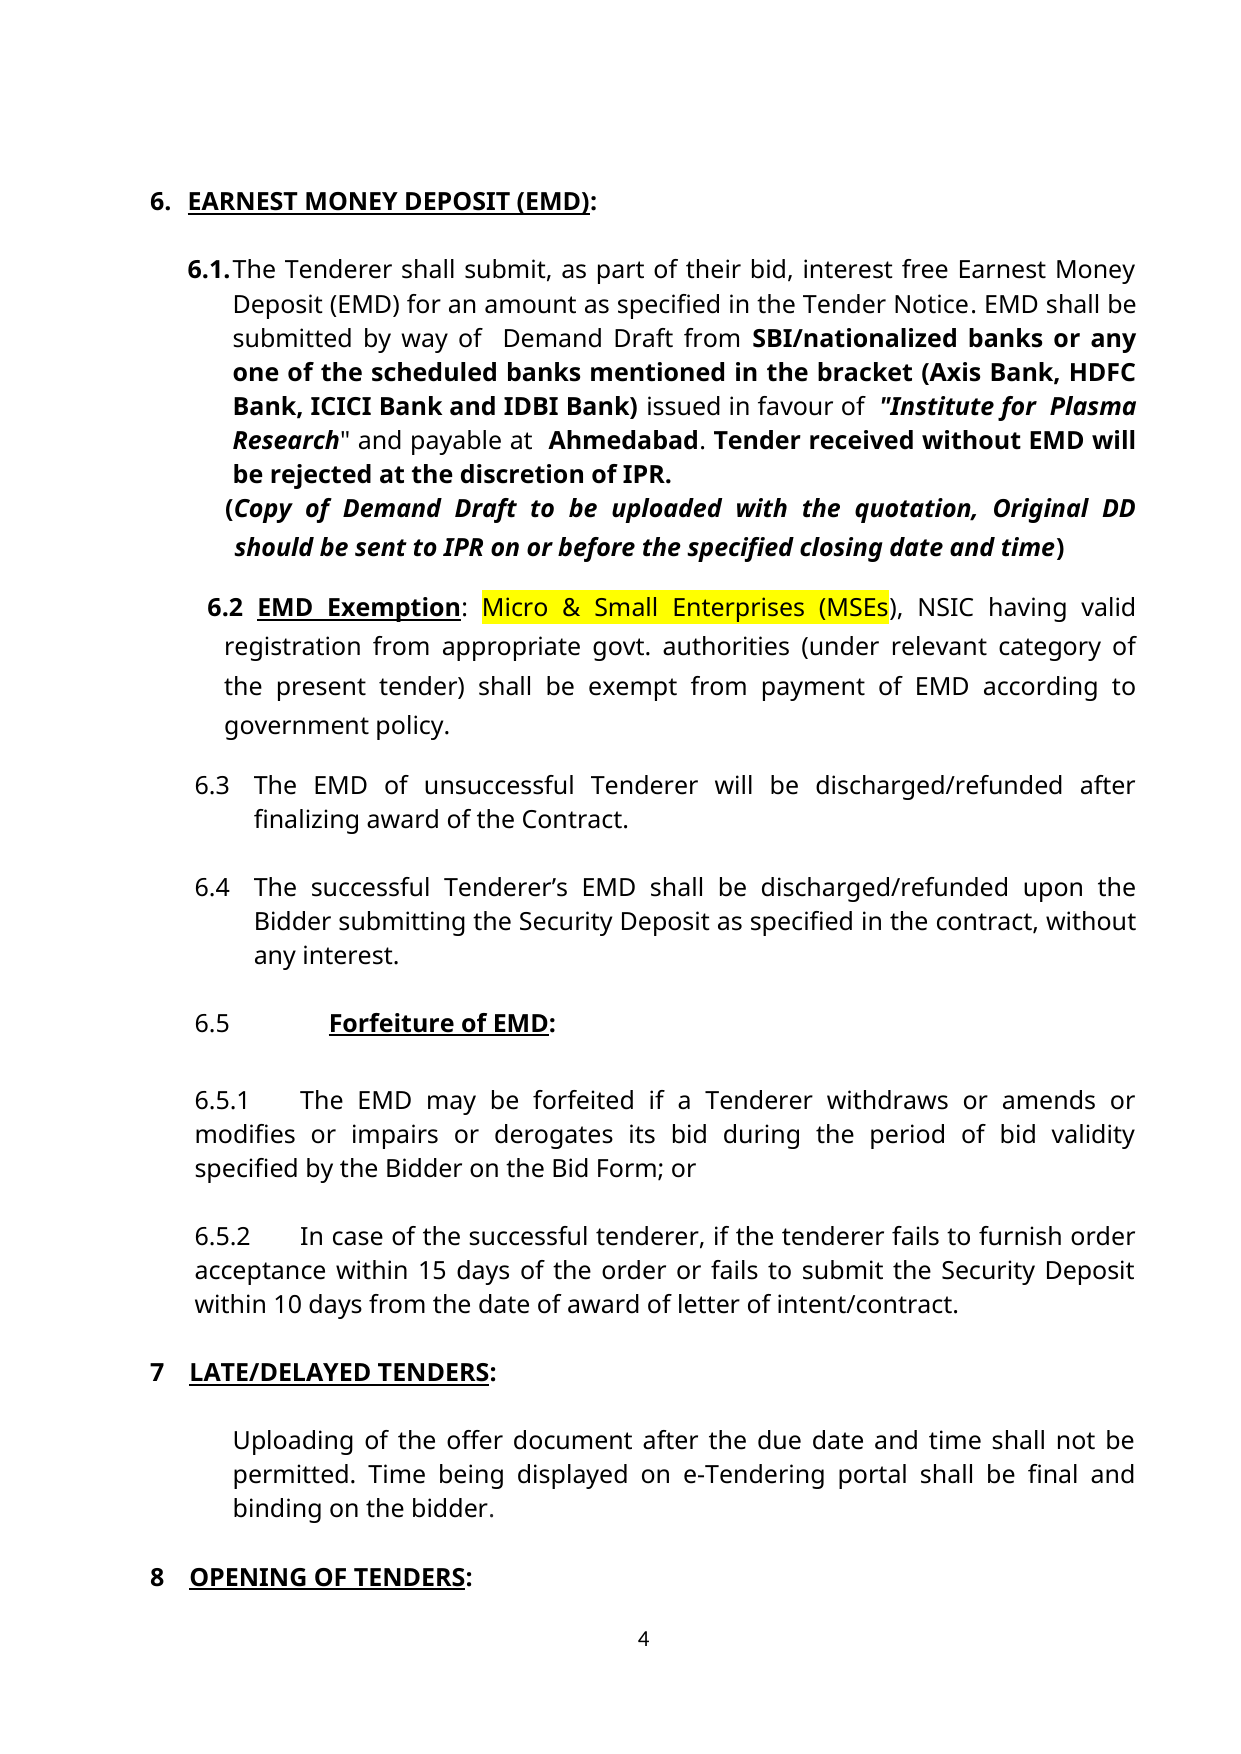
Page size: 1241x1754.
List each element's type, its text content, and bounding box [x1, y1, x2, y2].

list The Tenderer shall submit, as part of their bid, interest free Earnest Money Deposit (EMD) for an amount as specified in the Tender Notice. EMD shall be submitted by way of Demand Draft from SBI/nationalized banks or any one of the scheduled banks mentioned in the bracket (Axis Bank, HDFC Bank, ICICI Bank and IDBI Bank) issued in favour of "Institute for Plasma Research" and payable at Ahmedabad. Tender received without EMD will be rejected at the discretion of IPR. [187, 252, 1137, 491]
list Forfeiture of EMD: [194, 1006, 1137, 1040]
text 6.2 EMD Exemption: Micro & Small Enterprises (MSEs), NSIC having valid registration from appropriate govt. authorities (under relevant category of the present tender) shall be exempt from payment of EMD according to government policy. [179, 590, 1137, 741]
text (Copy of Demand Draft to be uploaded with the quotation, Original DD should be sent to IPR on or before the specified closing date and time) [225, 491, 1137, 564]
list Uploading of the offer document after the due date and time shall not be permitted. Time being displayed on e-Tendering portal shall be final and binding on the bidder. [232, 1423, 1137, 1525]
list The EMD may be forfeited if a Tenderer withdraws or amends or modifies or impairs or derogates its bid during the period of bid validity specified by the Bidder on the Bid Form; or [194, 1082, 1137, 1184]
list LATE/DELAYED TENDERS: [150, 1355, 1137, 1389]
list The EMD of unsuccessful Tenderer will be discharged/refunded after finalizing award of the Contract. [194, 767, 1137, 835]
list The successful Tenderer’s EMD shall be discharged/refunded upon the Bidder submitting the Security Deposit as specified in the contract, without any interest. [194, 869, 1137, 972]
list OPENING OF TENDERS: [150, 1559, 1137, 1593]
list In case of the successful tenderer, if the tenderer fails to furnish order acceptance within 15 days of the order or fails to submit the Security Deposit within 10 days from the date of award of letter of intent/contract. [194, 1219, 1137, 1321]
list EARNEST MONEY DEPOSIT (EMD): [150, 184, 1137, 218]
